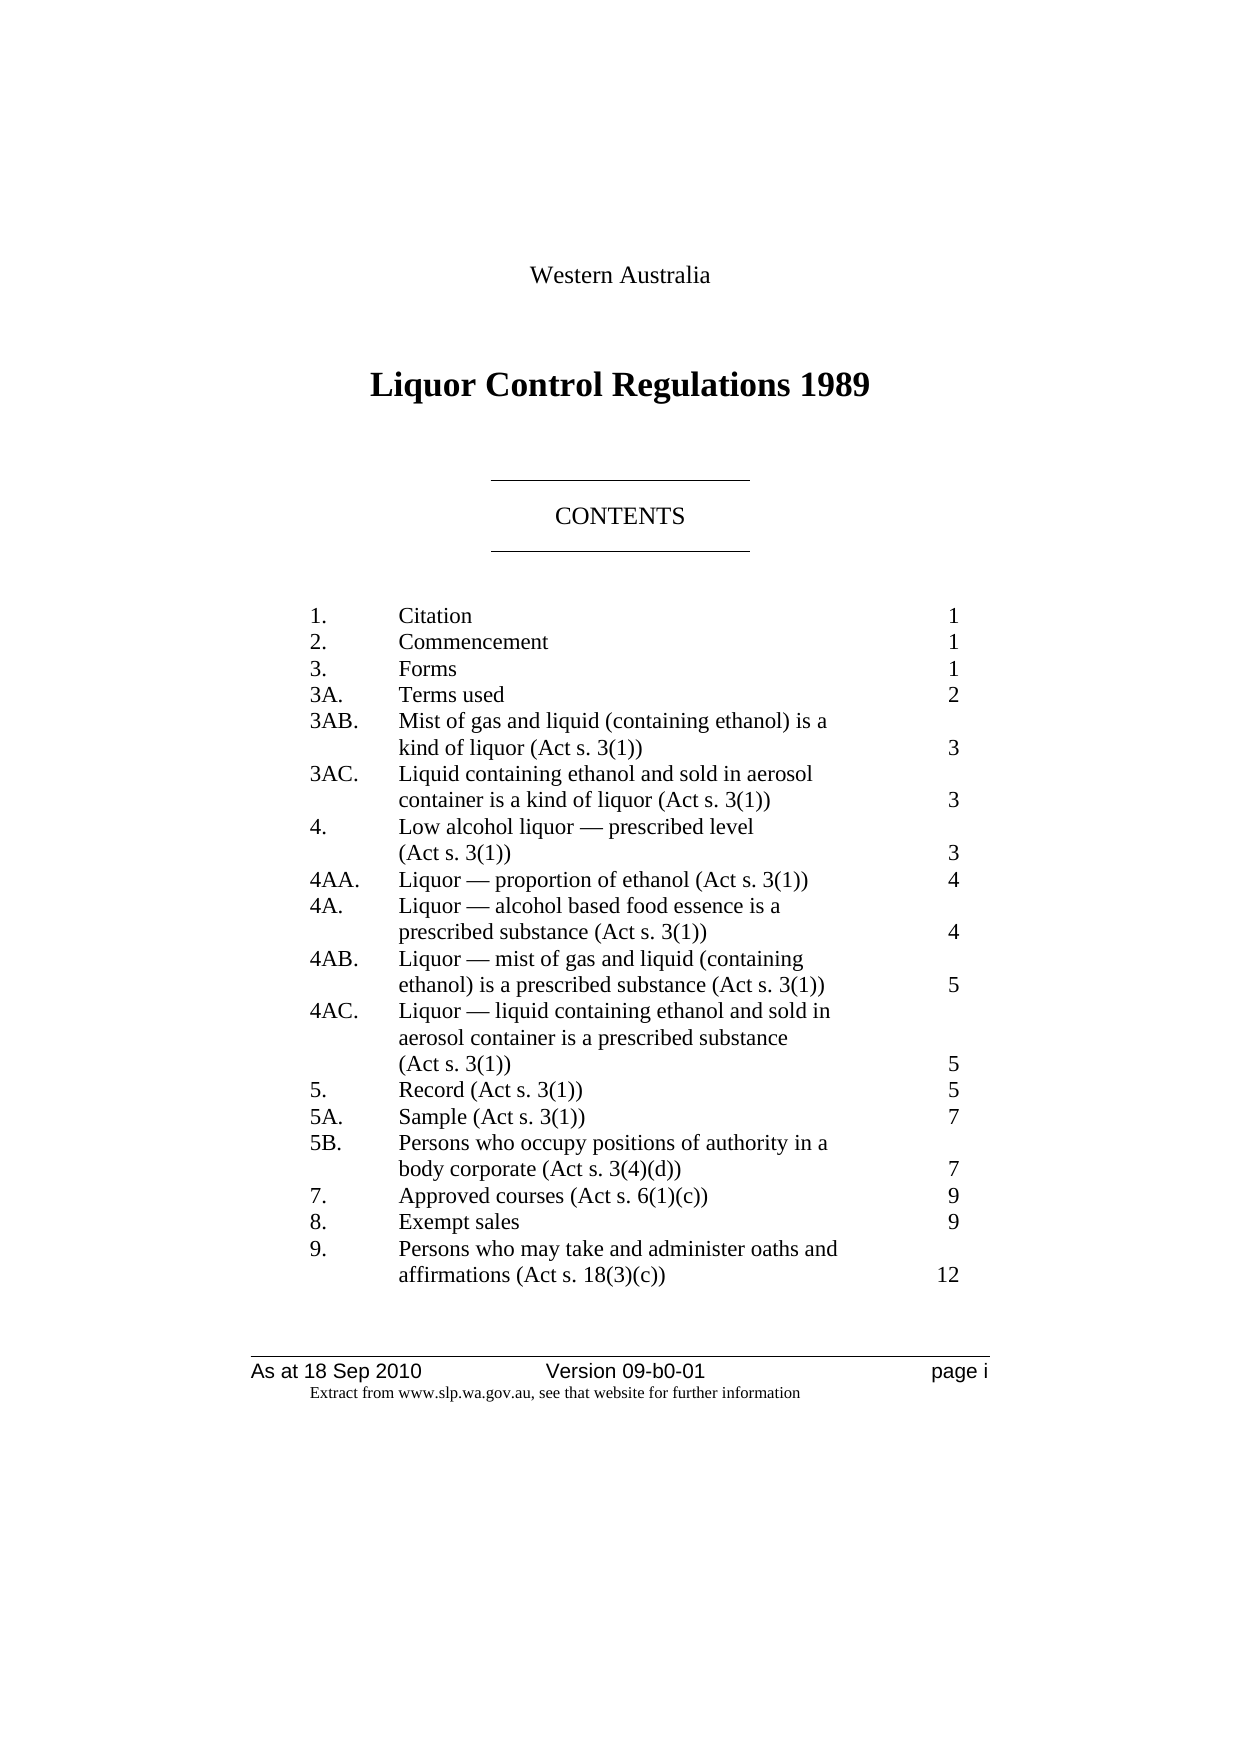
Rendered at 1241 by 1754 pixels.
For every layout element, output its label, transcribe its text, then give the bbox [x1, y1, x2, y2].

text 3. Forms 1 [309, 655, 872, 681]
text 4A. Liquor — alcohol based food essence is a prescribed substance (Act s. 3(1)) 4 [309, 892, 872, 945]
text 5. Record (Act s. 3(1)) 5 [309, 1076, 872, 1103]
text -1. Citation 1 [309, 602, 872, 628]
text 9. Persons who may take and administer oaths and affirmations (Act s. 18(3)(c)) 12 [309, 1234, 872, 1287]
text 7. Approved courses (Act s. 6(1)(c)) 9 [309, 1182, 872, 1208]
text 8. Exempt sales 9 [309, 1208, 872, 1234]
text 3A. Terms used 2 [309, 681, 872, 707]
text 4AA. Liquor — proportion of ethanol (Act s. 3(1)) 4 [309, 866, 872, 892]
text Liquor Control Regulations 1989 [251, 364, 990, 404]
text CONTENTS [491, 481, 750, 551]
text Western Australia [251, 260, 990, 289]
text 5A. Sample (Act s. 3(1)) 7 [309, 1103, 872, 1129]
text 2. Commencement 1 [309, 628, 872, 655]
text 5B. Persons who occupy positions of authority in a body corporate (Act s. 3(4)(d)) 7 [309, 1129, 872, 1182]
text 3AB. Mist of gas and liquid (containing ethanol) is a kind of liquor (Act s. 3(1)) 3 [309, 707, 872, 760]
text 4AB. Liquor — mist of gas and liquid (containing ethanol) is a prescribed substance (Act s. 3(1)) 5 [309, 945, 872, 997]
text 4AC. Liquor — liquid containing ethanol and sold in aerosol container is a prescribed substance (Act s. 3(1)) 5 [309, 997, 872, 1076]
text 3AC. Liquid containing ethanol and sold in aerosol container is a kind of liquor (Act s. 3(1)) 3 [309, 760, 872, 813]
text 4. Low alcohol liquor — prescribed level (Act s. 3(1)) 3 [309, 813, 872, 866]
